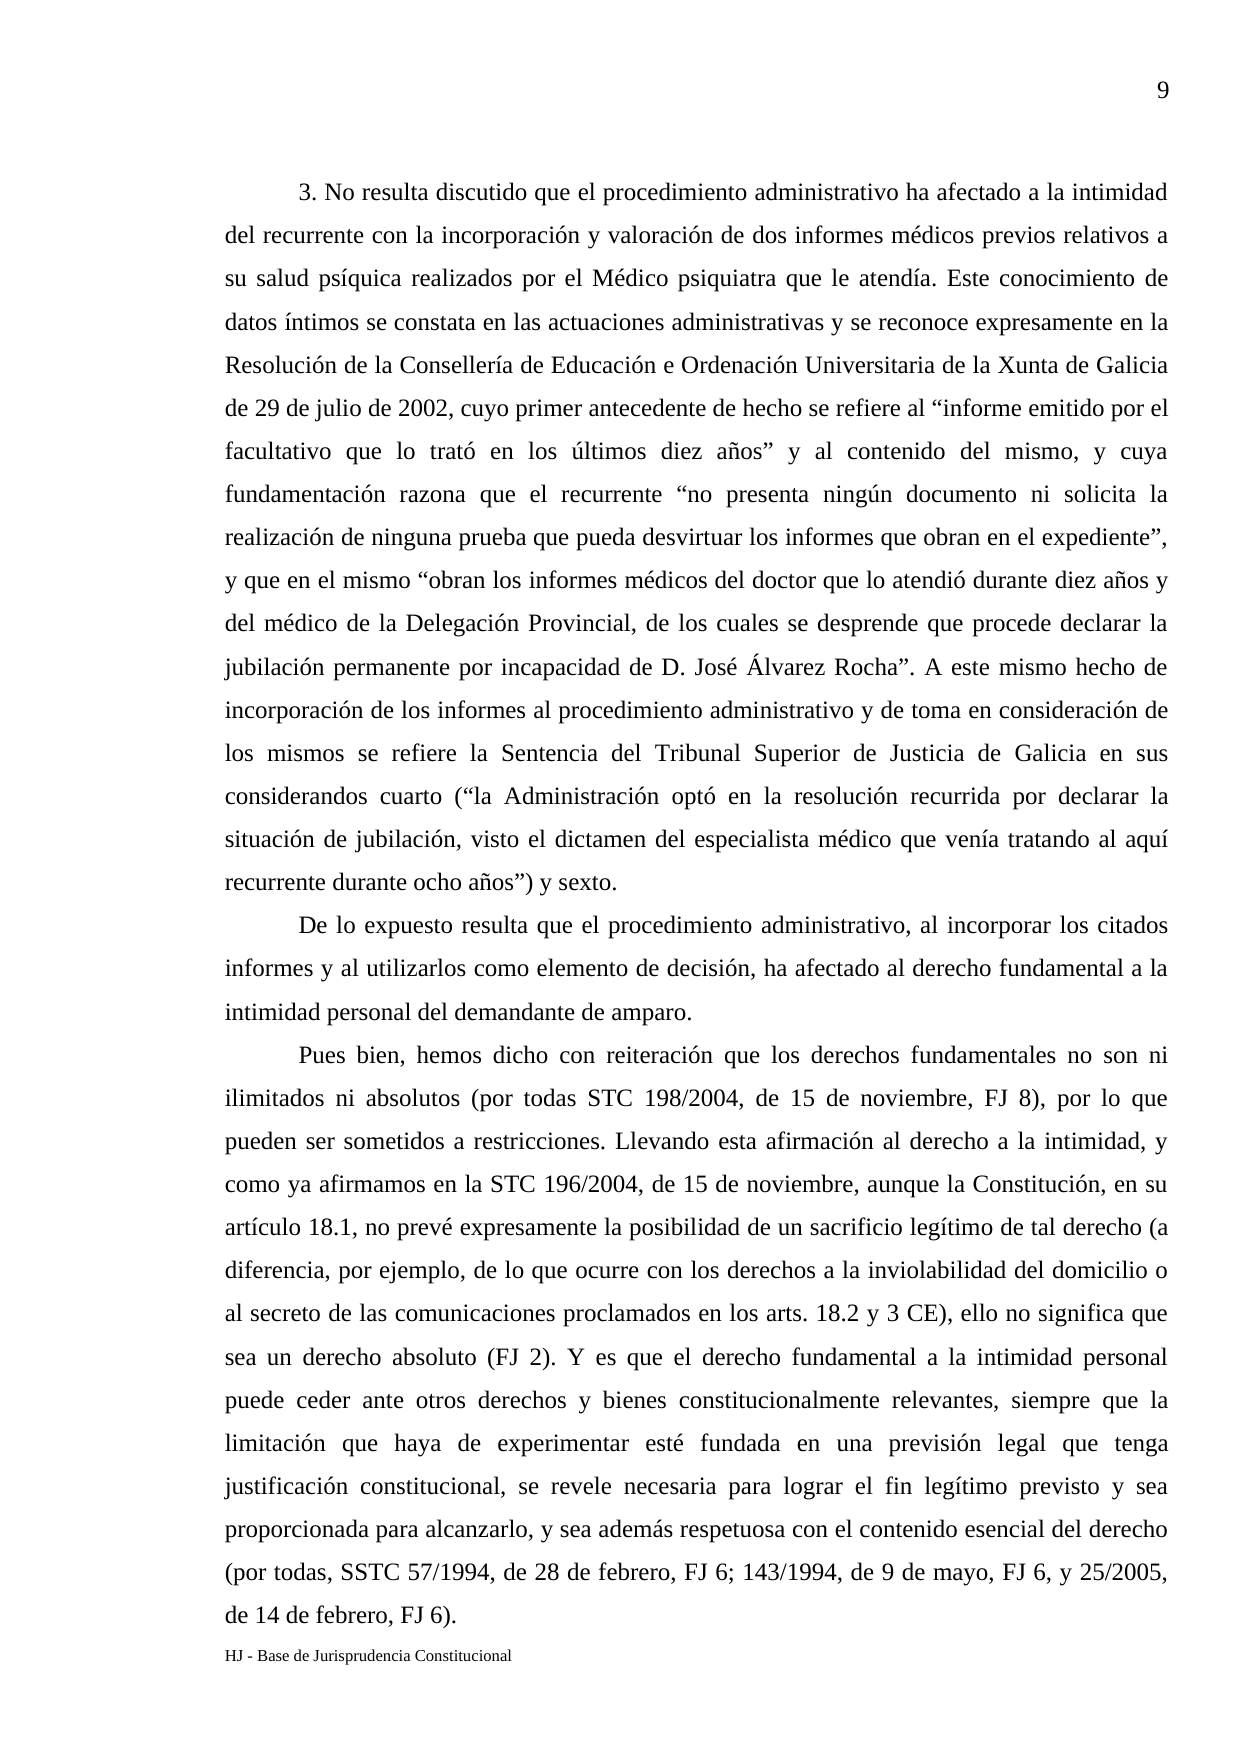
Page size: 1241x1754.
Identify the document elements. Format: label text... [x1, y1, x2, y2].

text Pues bien, hemos dicho con reiteración que los derechos fundamentales no son ni ilimitados ni absolutos (por todas STC 198/2004, de 15 de noviembre, FJ 8), por lo que pueden ser sometidos a restricciones. Llevando esta afirmación al derecho a la intimidad, y como ya afirmamos en la STC 196/2004, de 15 de noviembre, aunque la Constitución, en su artículo 18.1, no prevé expresamente la posibilidad de un sacrificio legítimo de tal derecho (a diferencia, por ejemplo, de lo que ocurre con los derechos a la inviolabilidad del domicilio o al secreto de las comunicaciones proclamados en los arts. 18.2 y 3 CE), ello no significa que sea un derecho absoluto (FJ 2). Y es que el derecho fundamental a la intimidad personal puede ceder ante otros derechos y bienes constitucionalmente relevantes, siempre que la limitación que haya de experimentar esté fundada en una previsión legal que tenga justificación constitucional, se revele necesaria para lograr el fin legítimo previsto y sea proporcionada para alcanzarlo, y sea además respetuosa con el contenido esencial del derecho (por todas, SSTC 57/1994, de 28 de febrero, FJ 6; 143/1994, de 9 de mayo, FJ 6, y 25/2005, de 14 de febrero, FJ 6). [224, 1040, 1169, 1629]
text 3. No resulta discutido que el procedimiento administrativo ha afectado a la intimidad del recurrente con la incorporación y valoración de dos informes médicos previos relativos a su salud psíquica realizados por el Médico psiquiatra que le atendía. Este conocimiento de datos íntimos se constata en las actuaciones administrativas y se reconoce expresamente en la Resolución de la Consellería de Educación e Ordenación Universitaria de la Xunta de Galicia de 29 de julio de 2002, cuyo primer antecedente de hecho se refiere al “informe emitido por el facultativo que lo trató en los últimos diez años” y al contenido del mismo, y cuya fundamentación razona que el recurrente “no presenta ningún documento ni solicita la realización de ninguna prueba que pueda desvirtuar los informes que obran en el expediente”, y que en el mismo “obran los informes médicos del doctor que lo atendió durante diez años y del médico de la Delegación Provincial, de los cuales se desprende que procede declarar la jubilación permanente por incapacidad de D. José Álvarez Rocha”. A este mismo hecho de incorporación de los informes al procedimiento administrativo y de toma en consideración de los mismos se refiere la Sentencia del Tribunal Superior de Justicia de Galicia en sus considerandos cuarto (“la Administración optó en la resolución recurrida por declarar la situación de jubilación, visto el dictamen del especialista médico que venía tratando al aquí recurrente durante ocho años”) y sexto. [224, 177, 1169, 896]
text De lo expuesto resulta que el procedimiento administrativo, al incorporar los citados informes y al utilizarlos como elemento de decisión, ha afectado al derecho fundamental a la intimidad personal del demandante de amparo. [224, 910, 1169, 1025]
